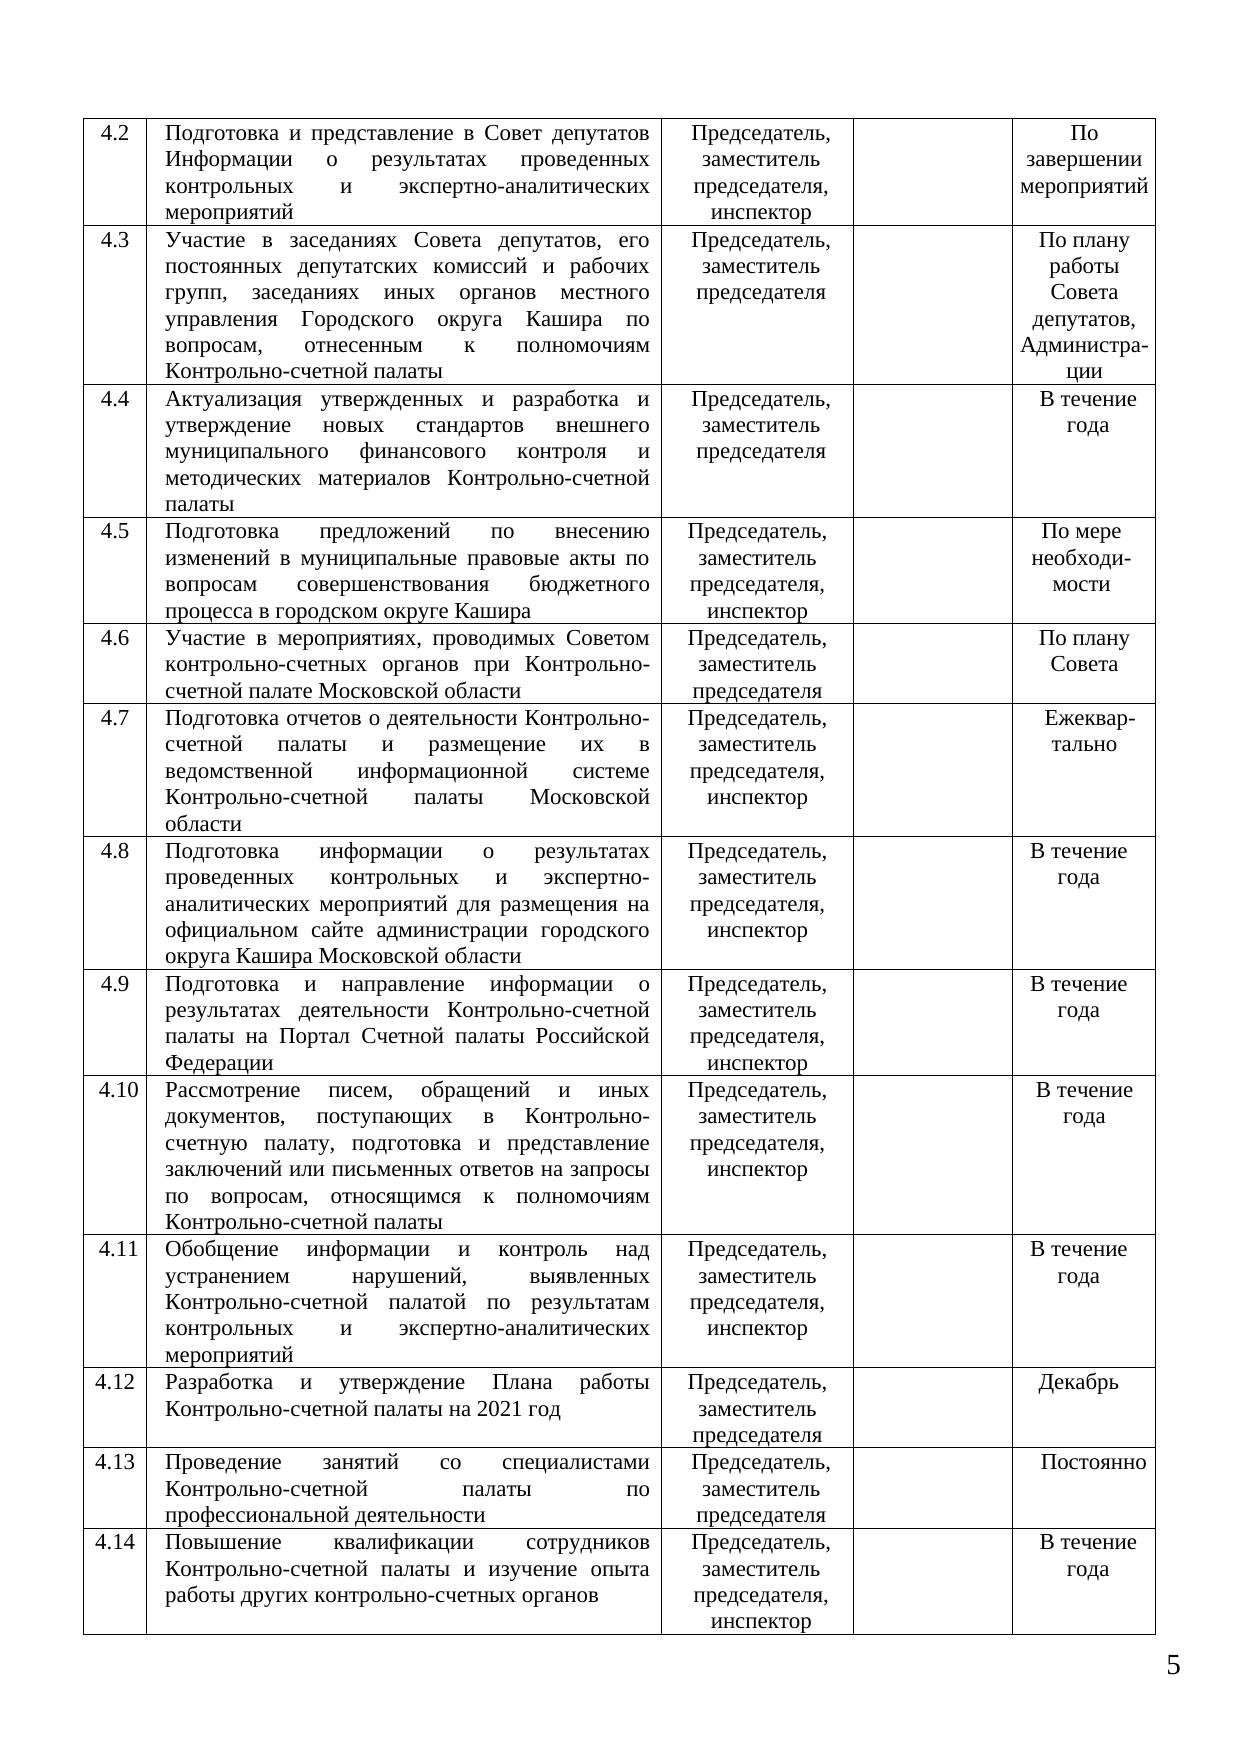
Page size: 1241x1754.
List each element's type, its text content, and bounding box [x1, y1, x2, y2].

table_cell По плану работы Совета депутатов, Администра-ции [1013, 226, 1155, 384]
table_cell Председатель, заместитель председателя [662, 385, 853, 517]
table_cell Подготовка предложений по внесению изменений в муниципальные правовые акты по вопросам совершенствования бюджетного процесса в городском округе Кашира [147, 518, 661, 623]
table_cell В течение года [1013, 1529, 1155, 1634]
table_cell 4.4 [84, 385, 146, 517]
table_cell 4.2 [84, 119, 146, 224]
table_cell Участие в мероприятиях, проводимых Советом контрольно-счетных органов при Контрольно-счетной палате Московской области [147, 624, 661, 703]
table_cell Председатель, заместитель председателя, инспектор [662, 704, 853, 836]
table_cell [854, 119, 1012, 224]
table_cell [854, 704, 1012, 836]
table_cell [854, 1235, 1012, 1367]
table_cell В течение года [1013, 837, 1155, 969]
table_cell В течение года [1013, 970, 1155, 1075]
table_cell По завершении мероприятий [1013, 119, 1155, 224]
table_cell Обобщение информации и контроль над устранением нарушений, выявленных Контрольно-счетной палатой по результатам контрольных и экспертно-аналитических мероприятий [147, 1235, 661, 1367]
table_cell Участие в заседаниях Совета депутатов, его постоянных депутатских комиссий и рабочих групп, заседаниях иных органов местного управления Городского округа Кашира по вопросам, отнесенным к полномочиям Контрольно-счетной палаты [147, 226, 661, 384]
table_cell [854, 1529, 1012, 1634]
table_cell Подготовка и представление в Совет депутатов Информации о результатах проведенных контрольных и экспертно-аналитических мероприятий [147, 119, 661, 224]
table_cell 4.8 [84, 837, 146, 969]
table_cell Декабрь [1013, 1368, 1155, 1447]
table_cell В течение года [1013, 385, 1155, 517]
table_cell [854, 1076, 1012, 1234]
table_cell Актуализация утвержденных и разработка и утверждение новых стандартов внешнего муниципального финансового контроля и методических материалов Контрольно-счетной палаты [147, 385, 661, 517]
table_cell Председатель, заместитель председателя [662, 1368, 853, 1447]
table_cell Рассмотрение писем, обращений и иных документов, поступающих в Контрольно-счетную палату, подготовка и представление заключений или письменных ответов на запросы по вопросам, относящимся к полномочиям Контрольно-счетной палаты [147, 1076, 661, 1234]
table_cell По мере необходи-мости [1013, 518, 1155, 623]
table_cell Председатель, заместитель председателя, инспектор [662, 1235, 853, 1367]
table_cell Проведение занятий со специалистами Контрольно-счетной палаты по профессиональной деятельности [147, 1448, 661, 1527]
table_cell [854, 226, 1012, 384]
table_cell Председатель, заместитель председателя [662, 1448, 853, 1527]
table_cell Председатель, заместитель председателя [662, 226, 853, 384]
table_cell 4.11 [84, 1235, 146, 1367]
table_cell Постоянно [1013, 1448, 1155, 1527]
table_cell Председатель, заместитель председателя [662, 624, 853, 703]
table_cell 4.13 [84, 1448, 146, 1527]
table_cell [854, 385, 1012, 517]
table_cell Ежеквар-тально [1013, 704, 1155, 836]
table_cell Подготовка отчетов о деятельности Контрольно-счетной палаты и размещение их в ведомственной информационной системе Контрольно-счетной палаты Московской области [147, 704, 661, 836]
table_cell По плану Совета [1013, 624, 1155, 703]
table_cell Подготовка информации о результатах проведенных контрольных и экспертно-аналитических мероприятий для размещения на официальном сайте администрации городского округа Кашира Московской области [147, 837, 661, 969]
table_cell Председатель, заместитель председателя, инспектор [662, 1076, 853, 1234]
table_cell 4.6 [84, 624, 146, 703]
table_cell [854, 970, 1012, 1075]
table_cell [662, 119, 853, 224]
table_cell 4.3 [84, 226, 146, 384]
table_cell Повышение квалификации сотрудников Контрольно-счетной палаты и изучение опыта работы других контрольно-счетных органов [147, 1529, 661, 1634]
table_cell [662, 1529, 853, 1634]
table_cell В течение года [1013, 1076, 1155, 1234]
table_cell [854, 837, 1012, 969]
table_cell [854, 1368, 1012, 1447]
table_cell В течение года [1013, 1235, 1155, 1367]
table_cell 4.7 [84, 704, 146, 836]
table_cell Председатель, заместитель председателя, инспектор [662, 837, 853, 969]
table_cell [854, 624, 1012, 703]
table_cell 4.9 [84, 970, 146, 1075]
table_cell 4.5 [84, 518, 146, 623]
table_cell 4.10 [84, 1076, 146, 1234]
table_cell 4.12 [84, 1368, 146, 1447]
table_cell 4.14 [84, 1529, 146, 1634]
table_cell [854, 1448, 1012, 1527]
table_cell Подготовка и направление информации о результатах деятельности Контрольно-счетной палаты на Портал Счетной палаты Российской Федерации [147, 970, 661, 1075]
table_cell Председатель, заместитель председателя, инспектор [662, 970, 853, 1075]
table_cell [854, 518, 1012, 623]
table_cell Разработка и утверждение Плана работы Контрольно-счетной палаты на 2021 год [147, 1368, 661, 1447]
table_cell Председатель, заместитель председателя, инспектор [662, 518, 853, 623]
